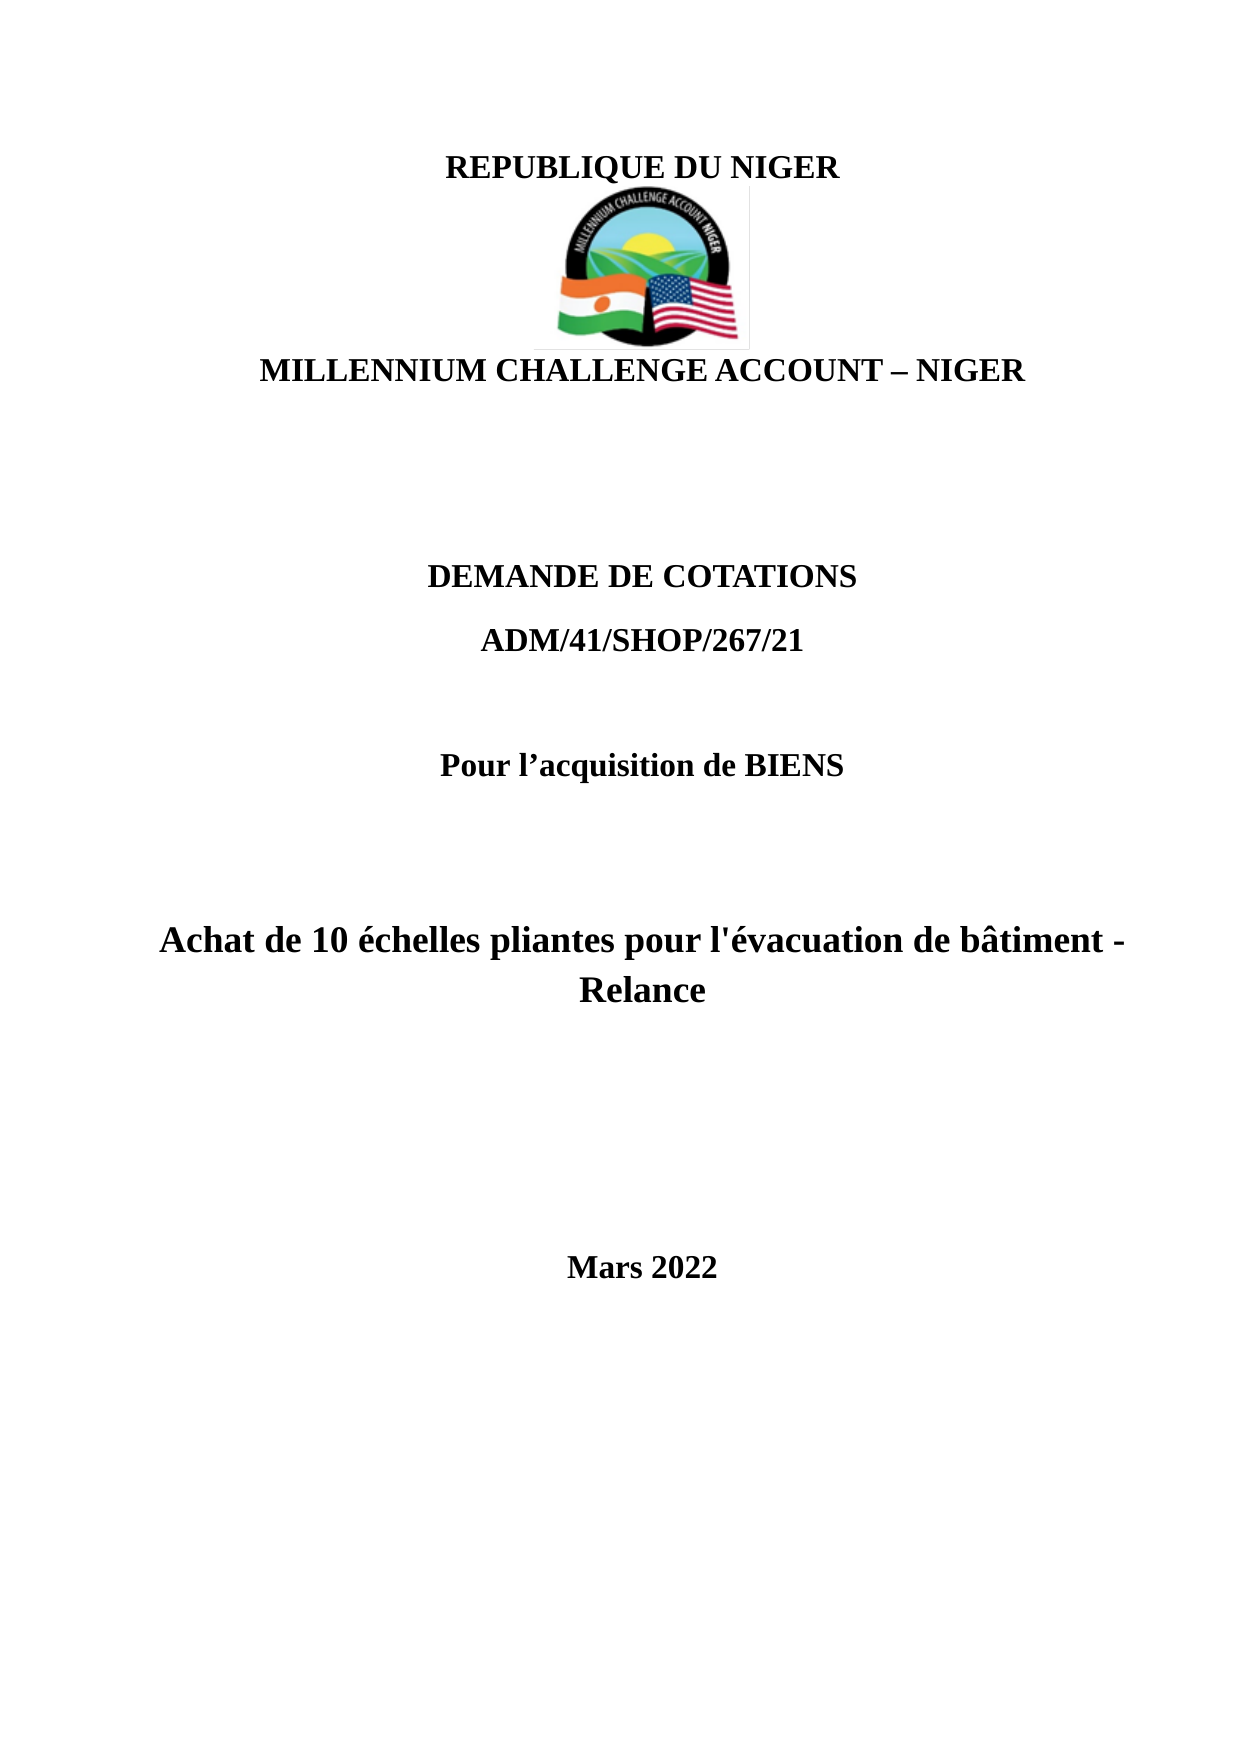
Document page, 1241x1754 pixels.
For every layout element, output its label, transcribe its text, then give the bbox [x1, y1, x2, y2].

text DEMANDE DE COTATIONS [133, 556, 1152, 594]
text MILLENNIUM CHALLENGE ACCOUNT – NIGER [133, 350, 1152, 388]
text Mars 2022 [133, 1247, 1152, 1286]
text ADM/41/SHOP/267/21 [133, 621, 1152, 659]
picture [533, 186, 751, 351]
text Achat de 10 échelles pliantes pour l'évacuation de bâtiment - Relance [133, 918, 1152, 1010]
text Pour l’acquisition de BIENS [133, 745, 1152, 783]
text REPUBLIQUE DU NIGER [133, 148, 1152, 186]
